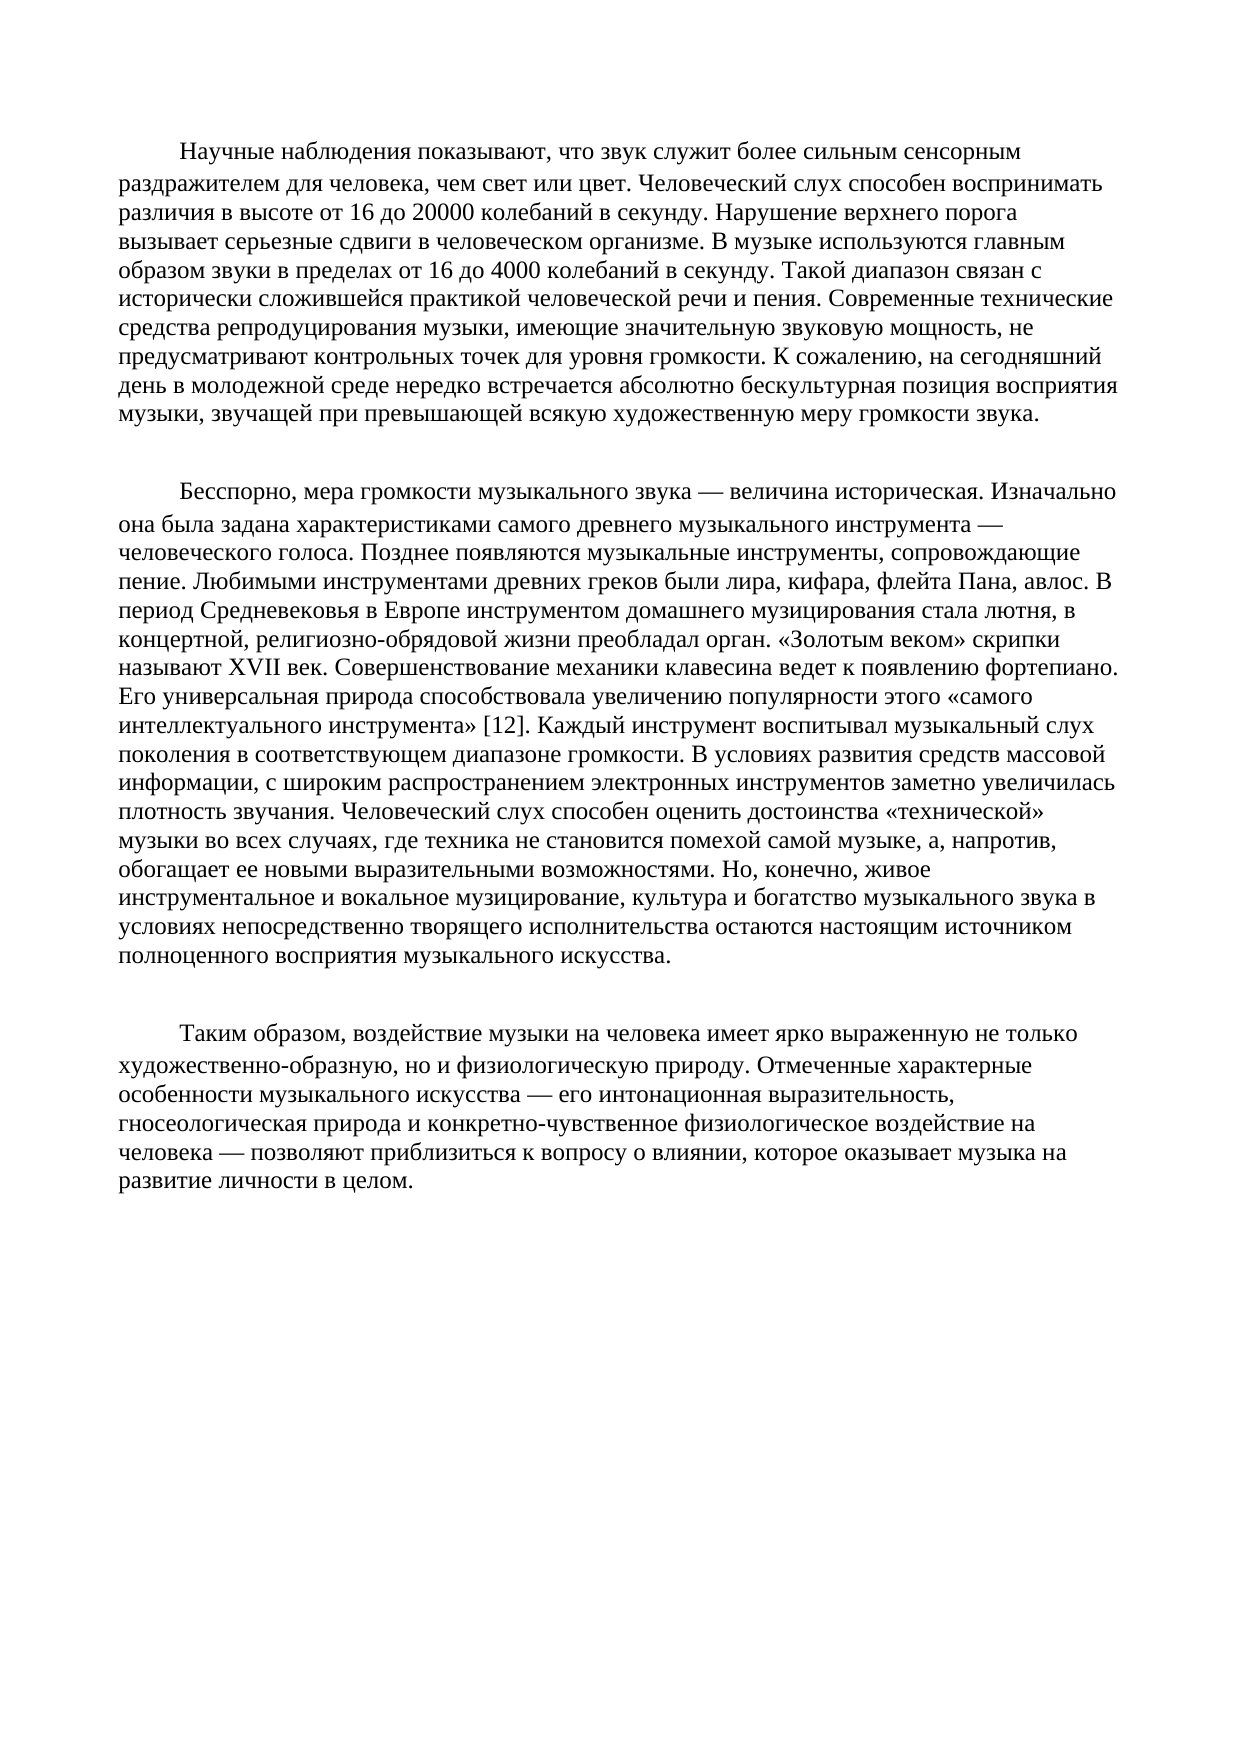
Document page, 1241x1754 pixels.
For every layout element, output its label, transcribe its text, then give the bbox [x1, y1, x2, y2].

text Бесспорно, мера громкости музыкального звука — величина историческая. Изначально она была задана характеристиками самого древнего музыкального инструмента — человеческого голоса. Позднее появляются музыкальные инструменты, сопровождающие пение. Любимыми инструментами древних греков были лира, кифара, флейта Пана, авлос. В период Средневековья в Европе инструментом домашнего музицирования стала лютня, в концертной, религиозно-обрядовой жизни преобладал орган. «Золотым веком» скрипки называют XVII век. Совершенствование механики клавесина ведет к появлению фортепиано. Его универсальная природа способствовала увеличению популярности этого «самого интеллектуального инструмента» [12]. Каждый инструмент воспитывал музыкальный слух поколения в соответствующем диапазоне громкости. В условиях развития средств массовой информации, с широким распространением электронных инструментов заметно увеличилась плотность звучания. Человеческий слух способен оценить достоинства «технической» музыки во всех случаях, где техника не становится помехой самой музыке, а, напротив, обогащает ее новыми выразительными возможностями. Но, конечно, живое инструментальное и вокальное музицирование, культура и богатство музыкального звука в условиях непосредственно творящего исполнительства остаются настоящим источником полноценного восприятия музыкального искусства. [118, 458, 1122, 969]
text Научные наблюдения показывают, что звук служит более сильным сенсорным раздражителем для человека, чем свет или цвет. Человеческий слух способен воспринимать различия в высоте от 16 до 20000 колебаний в секунду. Нарушение верхнего порога вызывает серьезные сдвиги в человеческом организме. В музыке используются главным образом звуки в пределах от 16 до 4000 колебаний в секунду. Такой диапазон связан с исторически сложившейся практикой человеческой речи и пения. Современные технические средства репродуцирования музыки, имеющие значительную звуковую мощность, не предусматривают контрольных точек для уровня громкости. К сожалению, на сегодняшний день в молодежной среде нередко встречается абсолютно бескультурная позиция восприятия музыки, звучащей при превышающей всякую художественную меру громкости звука. [118, 118, 1122, 427]
text Таким образом, воздействие музыки на человека имеет ярко выраженную не только художественно-образную, но и физиологическую природу. Отмеченные характерные особенности музыкального искусства — его интонационная выразительность, гносеологическая природа и конкретно-чувственное физиологическое воздействие на человека — позволяют приблизиться к вопросу о влиянии, которое оказывает музыка на развитие личности в целом. [118, 1000, 1122, 1194]
